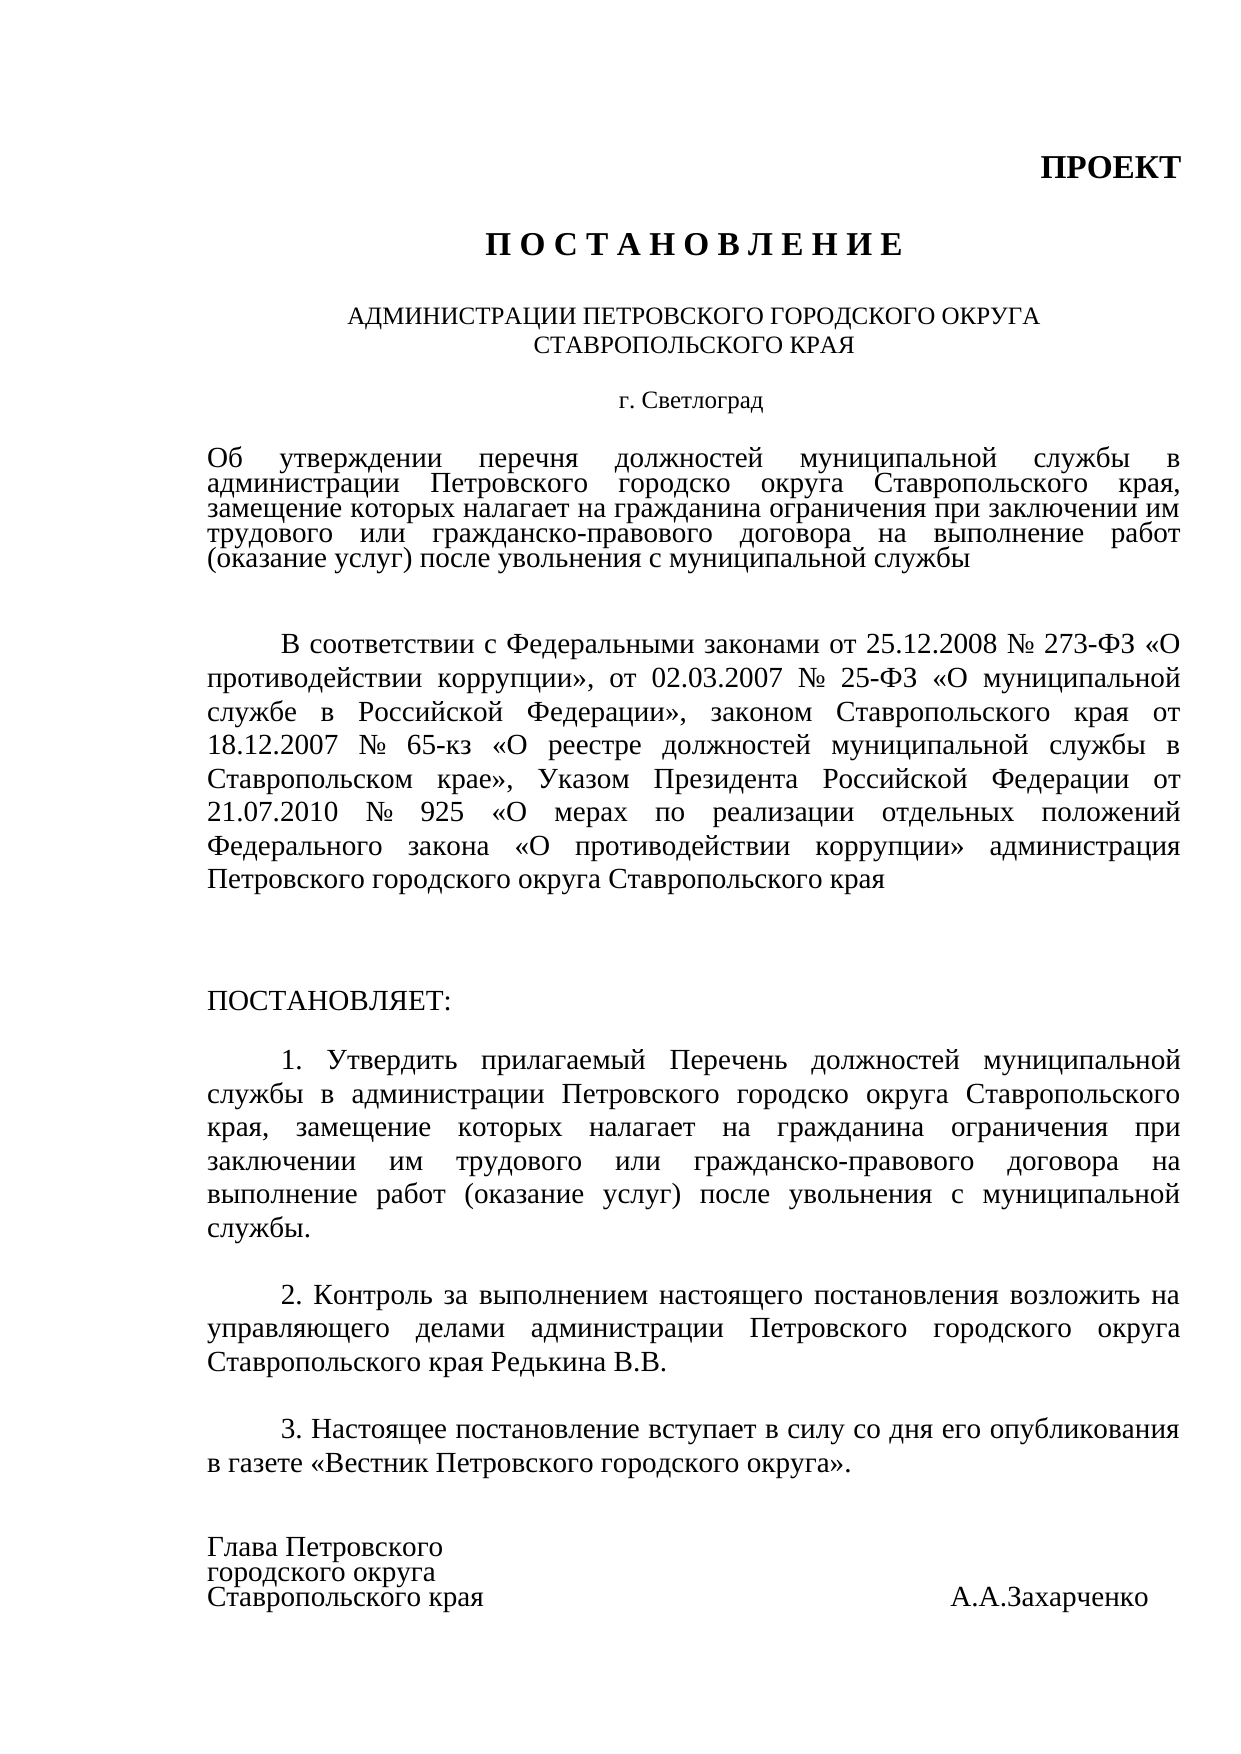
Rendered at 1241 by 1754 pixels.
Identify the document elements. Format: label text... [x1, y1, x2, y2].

text 2. Контроль за выполнением настоящего постановления возложить на управляющего делами администрации Петровского городского округа Ставропольского края Редькина В.В. [207, 1277, 1181, 1378]
text Об утверждении перечня должностей муниципальной службы в администрации Петровского городско округа Ставропольского края, замещение которых налагает на гражданина ограничения при заключении им трудового или гражданско-правового договора на выполнение работ (оказание услуг) после увольнения с муниципальной службы [207, 447, 1181, 572]
text ПРОЕКТ [207, 148, 1181, 186]
text Глава Петровского [207, 1537, 1181, 1562]
text В соответствии с Федеральными законами от 25.12.2008 № 273-ФЗ «О противодействии коррупции», от 02.03.2007 № 25-ФЗ «О муниципальной службе в Российской Федерации», законом Ставропольского края от 18.12.2007 № 65-кз «О реестре должностей муниципальной службы в Ставропольском крае», Указом Президента Российской Федерации от 21.07.2010 № 925 «О мерах по реализации отдельных положений Федерального закона «О противодействии коррупции» администрация Петровского городского округа Ставропольского края [207, 627, 1181, 895]
text 1. Утвердить прилагаемый Перечень должностей муниципальной службы в администрации Петровского городско округа Ставропольского края, замещение которых налагает на гражданина ограничения при заключении им трудового или гражданско-правового договора на выполнение работ (оказание услуг) после увольнения с муниципальной службы. [207, 1042, 1181, 1243]
text СТАВРОПОЛЬСКОГО КРАЯ [207, 330, 1181, 358]
text АДМИНИСТРАЦИИ ПЕТРОВСКОГО ГОРОДСКОГО ОКРУГА [207, 301, 1181, 330]
text 3. Настоящее постановление вступает в силу со дня его опубликования в газете «Вестник Петровского городского округа». [207, 1411, 1181, 1478]
text ПОСТАНОВЛЯЕТ: [207, 983, 1181, 1016]
text г. Светлоград [207, 385, 1181, 414]
text городского округа [207, 1562, 1181, 1587]
text П О С Т А Н О В Л Е Н И Е [207, 224, 1181, 263]
text Ставропольского края А.А.Захарченко [207, 1587, 1181, 1612]
